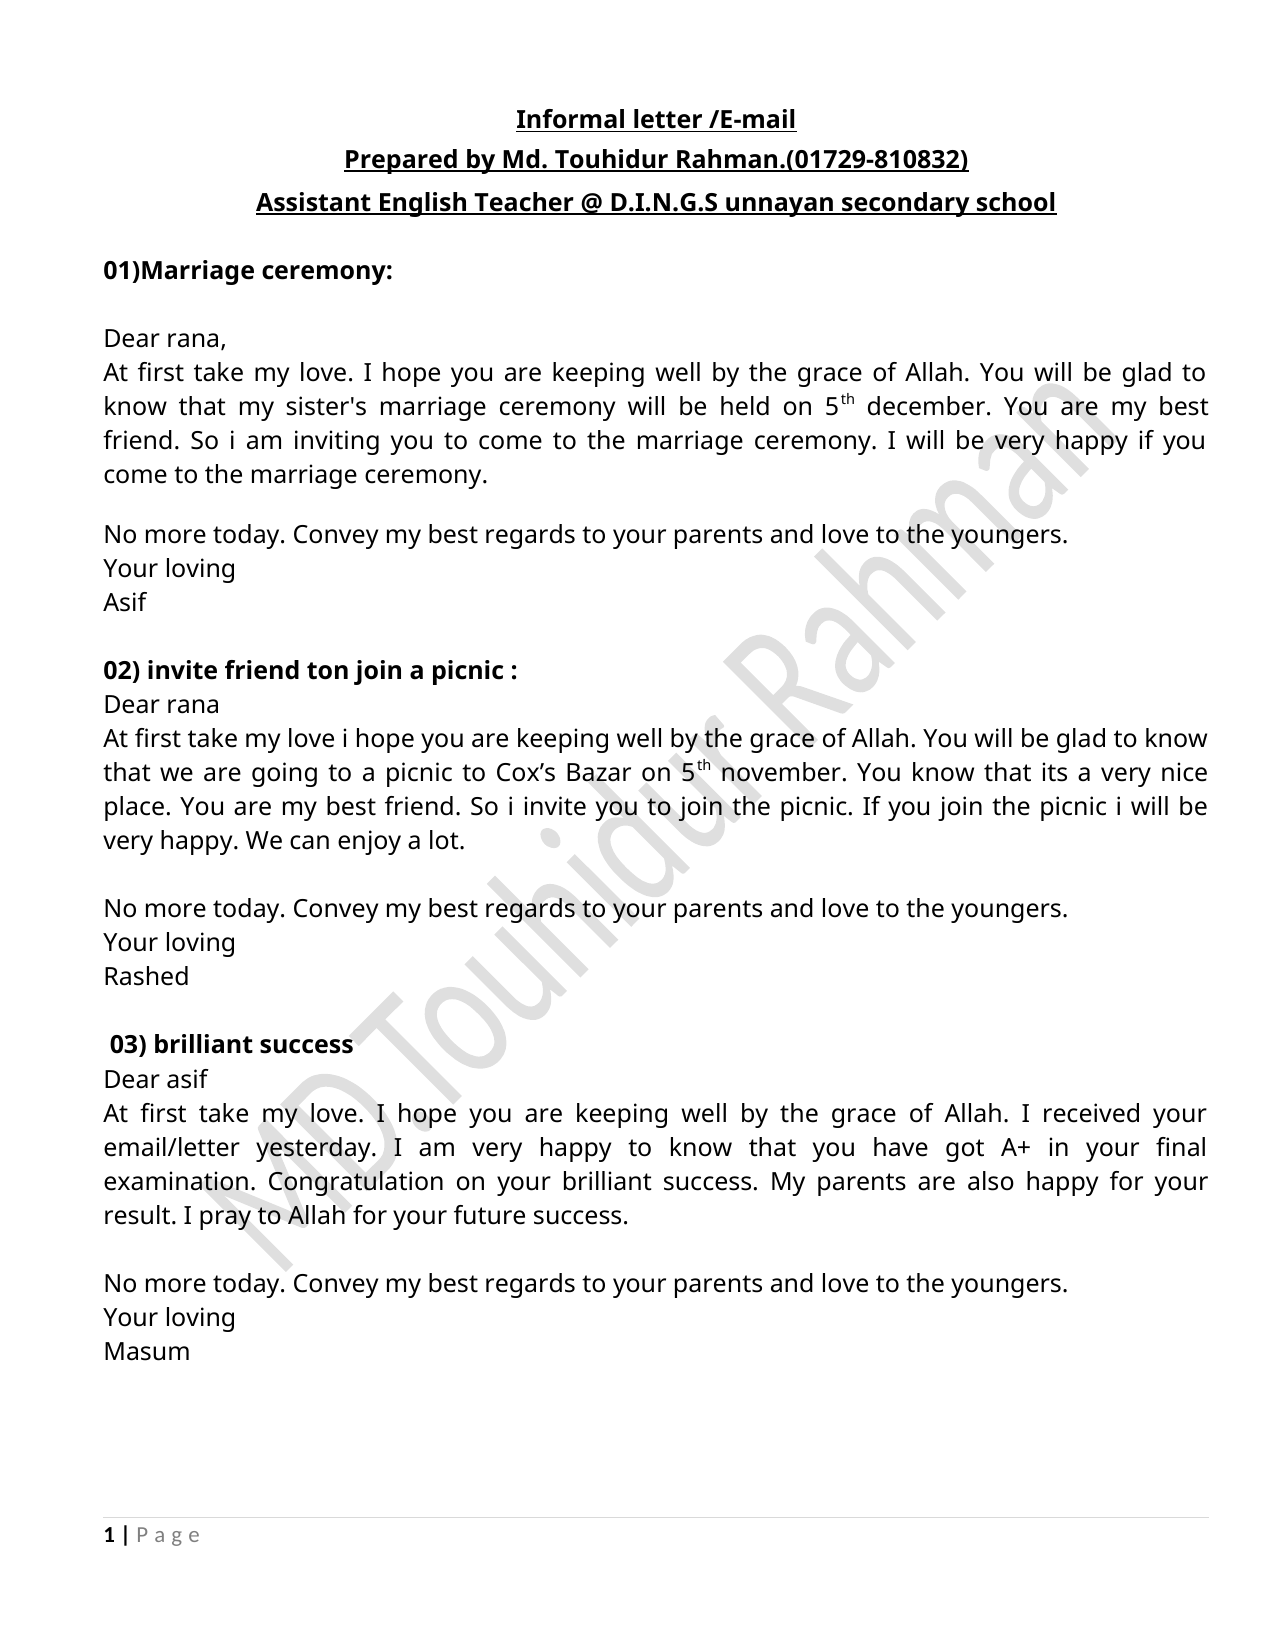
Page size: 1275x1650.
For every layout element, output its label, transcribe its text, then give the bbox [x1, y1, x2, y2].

text At first take my love i hope you are keeping well by the grace of Allah. You will be glad to know that we are going to a picnic to Cox’s Bazar on 5th november. You know that its a very nice place. You are my best friend. So i invite you to join the picnic. If you join the picnic i will be very happy. We can enjoy a lot. [103, 721, 1209, 857]
text Masum [103, 1334, 1209, 1368]
text No more today. Convey my best regards to your parents and love to the youngers. [103, 891, 1209, 925]
text Assistant English Teacher @ D.I.N.G.S unnayan secondary school [103, 184, 1209, 218]
text Dear rana [103, 687, 1209, 721]
text 03) brilliant success [103, 1027, 1209, 1061]
text Asif [103, 584, 1209, 618]
text Dear asif [103, 1061, 1209, 1095]
text Your loving [103, 550, 1209, 584]
text Informal letter /E-mail [103, 102, 1209, 136]
text 01)Marriage ceremony: [103, 252, 1209, 286]
text Your loving [103, 925, 1209, 959]
text Your loving [103, 1300, 1209, 1334]
text 02) invite friend ton join a picnic : [103, 652, 1209, 687]
text At first take my love. I hope you are keeping well by the grace of Allah. I received your email/letter yesterday. I am very happy to know that you have got A+ in your final examination. Congratulation on your brilliant success. My parents are also happy for your result. I pray to Allah for your future success. [103, 1095, 1209, 1232]
text No more today. Convey my best regards to your parents and love to the youngers. [103, 1266, 1209, 1300]
text At first take my love. I hope you are keeping well by the grace of Allah. You will be glad to know that my sister's marriage ceremony will be held on 5th december. You are my best friend. So i am inviting you to come to the marriage ceremony. I will be very happy if you come to the marriage ceremony. [103, 354, 1209, 491]
text Rashed [103, 959, 1209, 993]
text Dear rana, [103, 320, 1209, 354]
text Prepared by Md. Touhidur Rahman.(01729-810832) [103, 142, 1209, 176]
text No more today. Convey my best regards to your parents and love to the youngers. [103, 516, 1209, 550]
